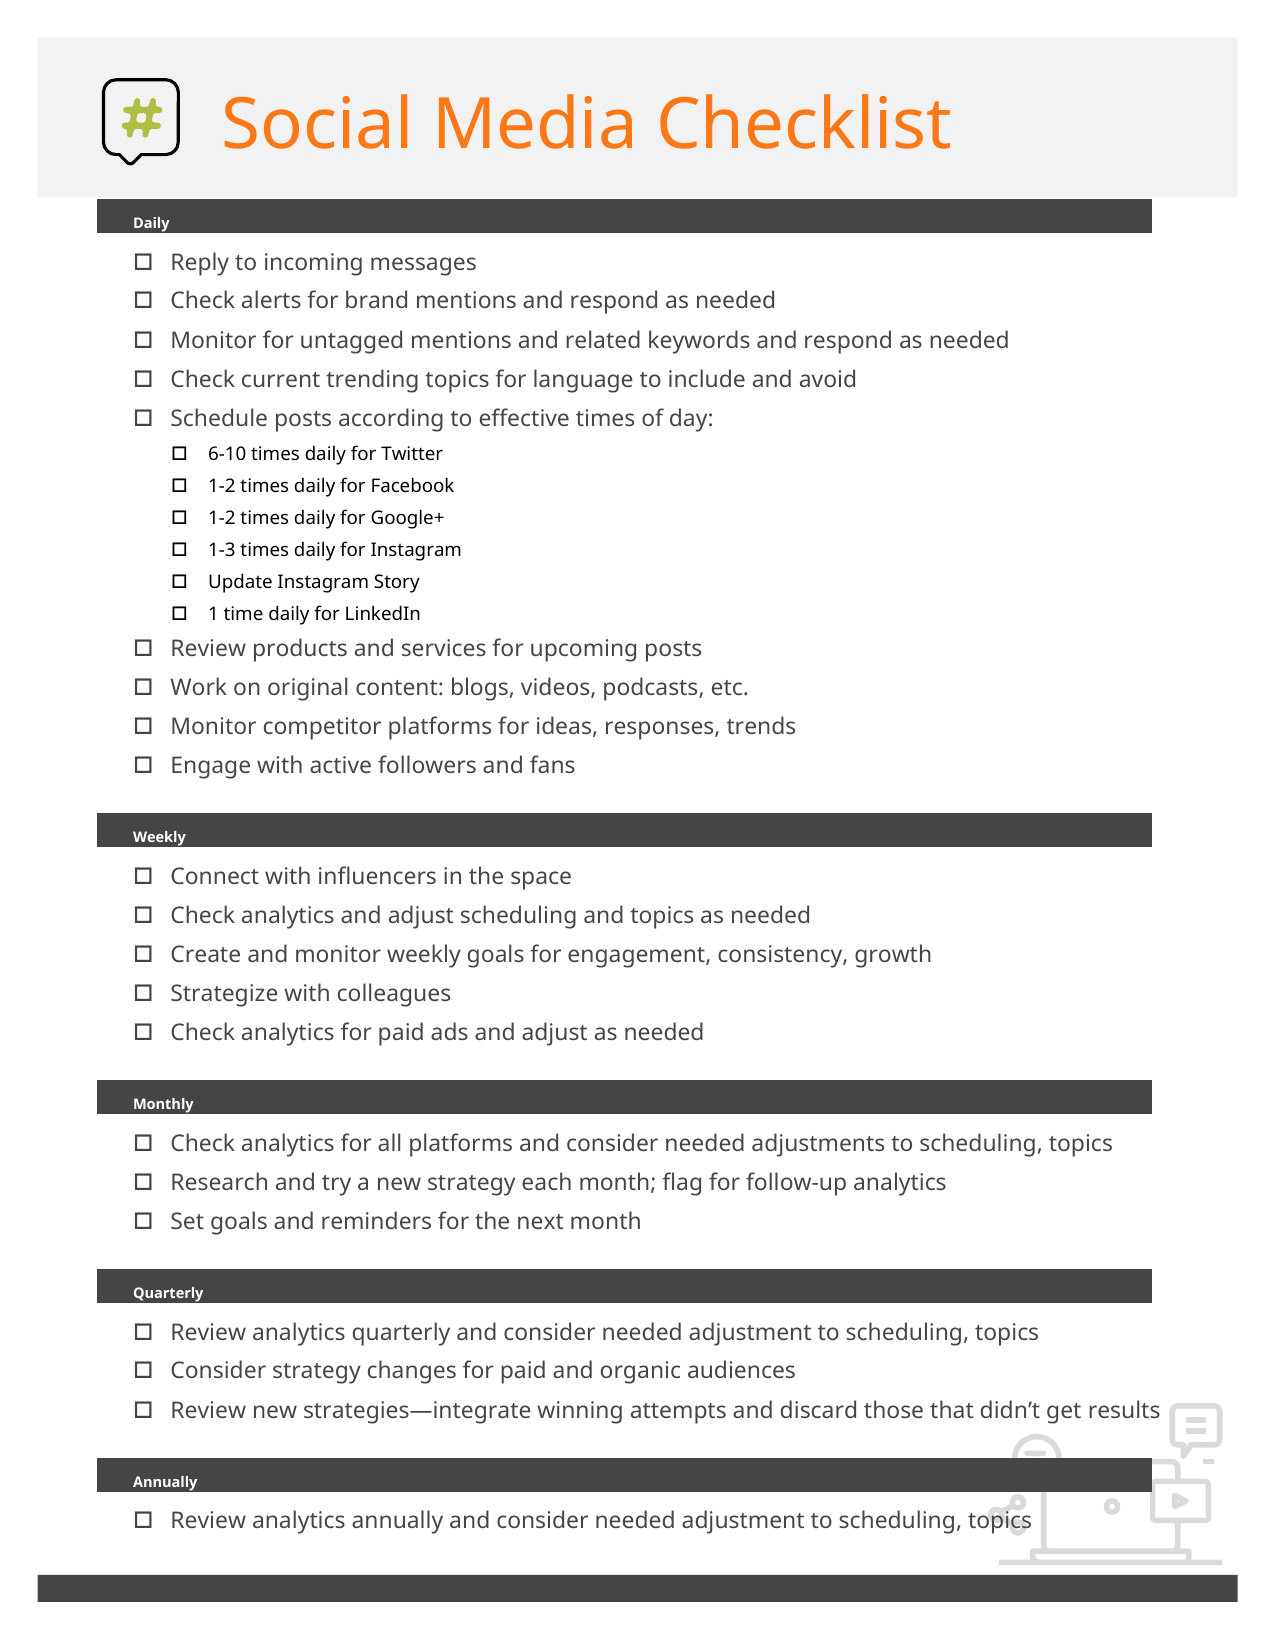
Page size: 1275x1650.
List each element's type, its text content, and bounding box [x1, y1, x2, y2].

text Work on original content: blogs, videos, podcasts, etc. [133, 671, 1211, 702]
text Strategize with colleagues [133, 977, 1211, 1008]
text Review analytics quarterly and consider needed adjustment to scheduling, topics [133, 1315, 1211, 1347]
title Social Media Checklist [222, 99, 1211, 161]
text Set goals and reminders for the next month [133, 1205, 1211, 1236]
subtitle Weekly [97, 813, 1152, 847]
text Consider strategy changes for paid and organic audiences [133, 1354, 1211, 1386]
subtitle Annually [97, 1458, 1152, 1492]
text Review analytics annually and consider needed adjustment to scheduling, topics [133, 1504, 1211, 1535]
text Research and try a new strategy each month; flag for follow-up analytics [133, 1166, 1211, 1197]
text Reply to incoming messages [133, 245, 1211, 277]
text Review products and services for upcoming posts [133, 632, 1211, 663]
text Update Instagram Story [171, 568, 1211, 594]
text Create and monitor weekly goals for engagement, consistency, growth [133, 938, 1211, 969]
text Connect with influencers in the space [133, 860, 1211, 891]
text Check current trending topics for language to include and avoid [133, 363, 1211, 394]
text 1-2 times daily for Google+ [171, 504, 1211, 530]
text 1-2 times daily for Facebook [171, 473, 1211, 498]
text Monitor competitor platforms for ideas, responses, trends [133, 710, 1211, 741]
text 1 time daily for LinkedIn [171, 600, 1211, 626]
text Check analytics and adjust scheduling and topics as needed [133, 899, 1211, 930]
text Review new strategies—integrate winning attempts and discard those that didn’t get results [133, 1393, 1211, 1425]
subtitle Quarterly [97, 1269, 1152, 1303]
text Check analytics for all platforms and consider needed adjustments to scheduling, topics [133, 1127, 1211, 1158]
subtitle Monthly [97, 1080, 1152, 1114]
text Monitor for untagged mentions and related keywords and respond as needed [133, 323, 1211, 355]
text 1-3 times daily for Instagram [171, 536, 1211, 562]
text Engage with active followers and fans [133, 749, 1211, 780]
text 6-10 times daily for Twitter [171, 441, 1211, 466]
subtitle Daily [97, 199, 1152, 233]
text Check alerts for brand mentions and respond as needed [133, 284, 1211, 316]
text Schedule posts according to effective times of day: [133, 402, 1211, 433]
text Check analytics for paid ads and adjust as needed [133, 1016, 1211, 1047]
